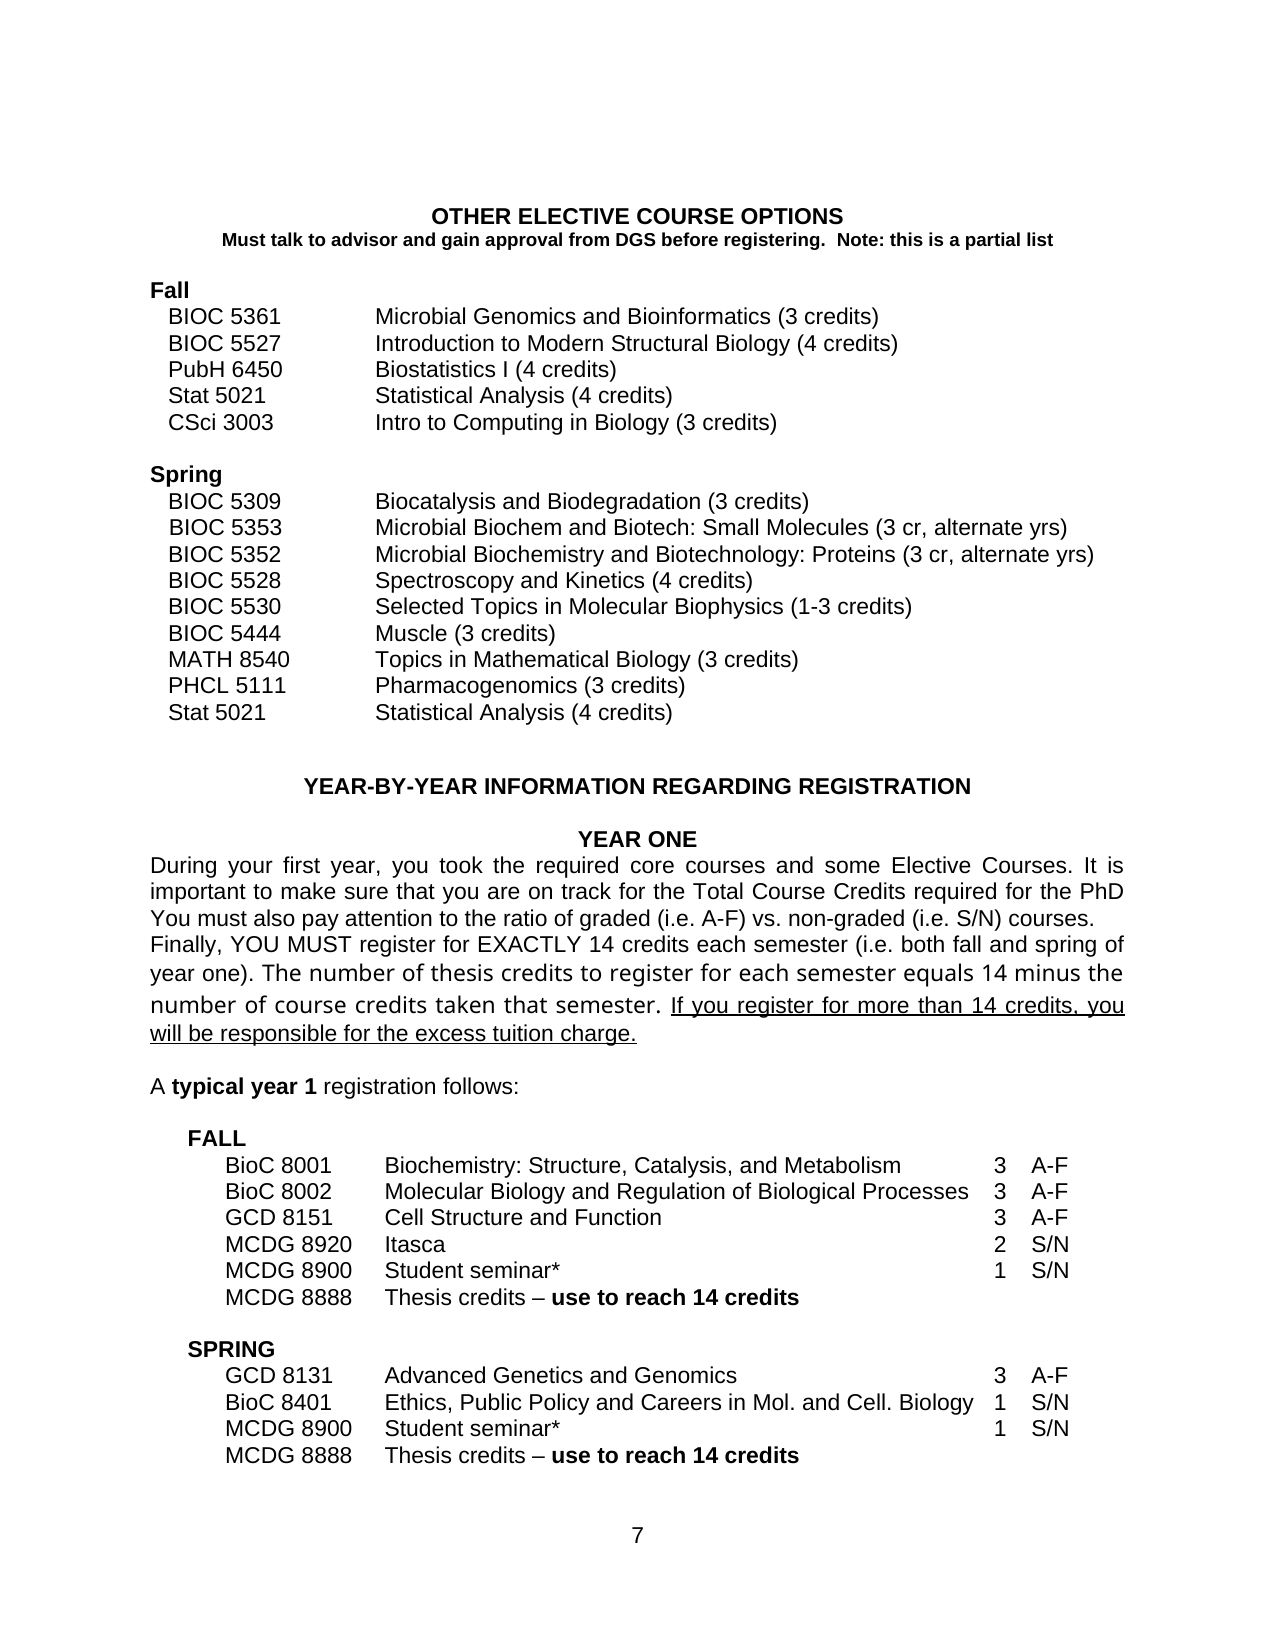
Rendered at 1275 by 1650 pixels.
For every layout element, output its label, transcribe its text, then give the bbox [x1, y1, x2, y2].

text PubH 6450 Biostatistics I (4 credits) [168, 356, 1125, 382]
text BIOC 5528 Spectroscopy and Kinetics (4 credits) [168, 567, 1125, 593]
text BIOC 5527 Introduction to Modern Structural Biology (4 credits) [168, 330, 1125, 356]
text MATH 8540 Topics in Mathematical Biology (3 credits) [168, 646, 1125, 672]
text Spring [150, 461, 1125, 488]
text SPRING [150, 1336, 1125, 1362]
text Fall [150, 277, 1125, 303]
text YEAR-BY-YEAR INFORMATION REGARDING REGISTRATION [150, 773, 1125, 799]
text BioC 8401 Ethics, Public Policy and Careers in Mol. and Cell. Biology 1 S/N [187, 1389, 1125, 1415]
text BIOC 5361 Microbial Genomics and Bioinformatics (3 credits) [168, 303, 1125, 330]
text MCDG 8900 Student seminar* 1 S/N [187, 1257, 1125, 1283]
text OTHER ELECTIVE COURSE OPTIONS [150, 203, 1125, 229]
text A typical year 1 registration follows: [150, 1073, 1125, 1099]
text GCD 8131 Advanced Genetics and Genomics 3 A-F [187, 1362, 1125, 1389]
text BIOC 5309 Biocatalysis and Biodegradation (3 credits) [168, 488, 1125, 514]
text BIOC 5352 Microbial Biochemistry and Biotechnology: Proteins (3 cr, alternate yrs) [168, 541, 1125, 567]
text MCDG 8888 Thesis credits – use to reach 14 credits [187, 1283, 1125, 1310]
text Must talk to advisor and gain approval from DGS before registering. Note: this is a partial list [150, 229, 1125, 251]
text FALL [150, 1125, 1125, 1152]
text GCD 8151 Cell Structure and Function 3 A-F [187, 1204, 1125, 1231]
text MCDG 8900 Student seminar* 1 S/N [187, 1415, 1125, 1442]
text Finally, YOU MUST register for EXACTLY 14 credits each semester (i.e. both fall and spring of year one). The number of thesis credits to register for each semester equals 14 minus the number of course credits taken that semester. If you register for more than 14 credits, you will be responsible for the excess tuition charge. [150, 931, 1125, 1046]
text PHCL 5111 Pharmacogenomics (3 credits) [168, 672, 1125, 699]
text Stat 5021 Statistical Analysis (4 credits) [168, 382, 1125, 409]
text BIOC 5353 Microbial Biochem and Biotech: Small Molecules (3 cr, alternate yrs) [65, 514, 1125, 541]
text BioC 8001 Biochemistry: Structure, Catalysis, and Metabolism 3 A-F [187, 1152, 1125, 1178]
text CSci 3003 Intro to Computing in Biology (3 credits) [168, 409, 1125, 435]
text BIOC 5530 Selected Topics in Molecular Biophysics (1-3 credits) [168, 593, 1141, 619]
text BIOC 5444 Muscle (3 credits) [168, 619, 1160, 646]
text During your first year, you took the required core courses and some Elective Courses. It is important to make sure that you are on track for the Total Course Credits required for the PhD You must also pay attention to the ratio of graded (i.e. A-F) vs. non-graded (i.e. S/N) courses. [150, 852, 1125, 931]
text BioC 8002 Molecular Biology and Regulation of Biological Processes 3 A-F [187, 1178, 1125, 1204]
text Stat 5021 Statistical Analysis (4 credits) [168, 699, 1125, 725]
text MCDG 8888 Thesis credits – use to reach 14 credits [187, 1442, 1125, 1468]
text MCDG 8920 Itasca 2 S/N [187, 1231, 1125, 1257]
text YEAR ONE [150, 826, 1125, 852]
